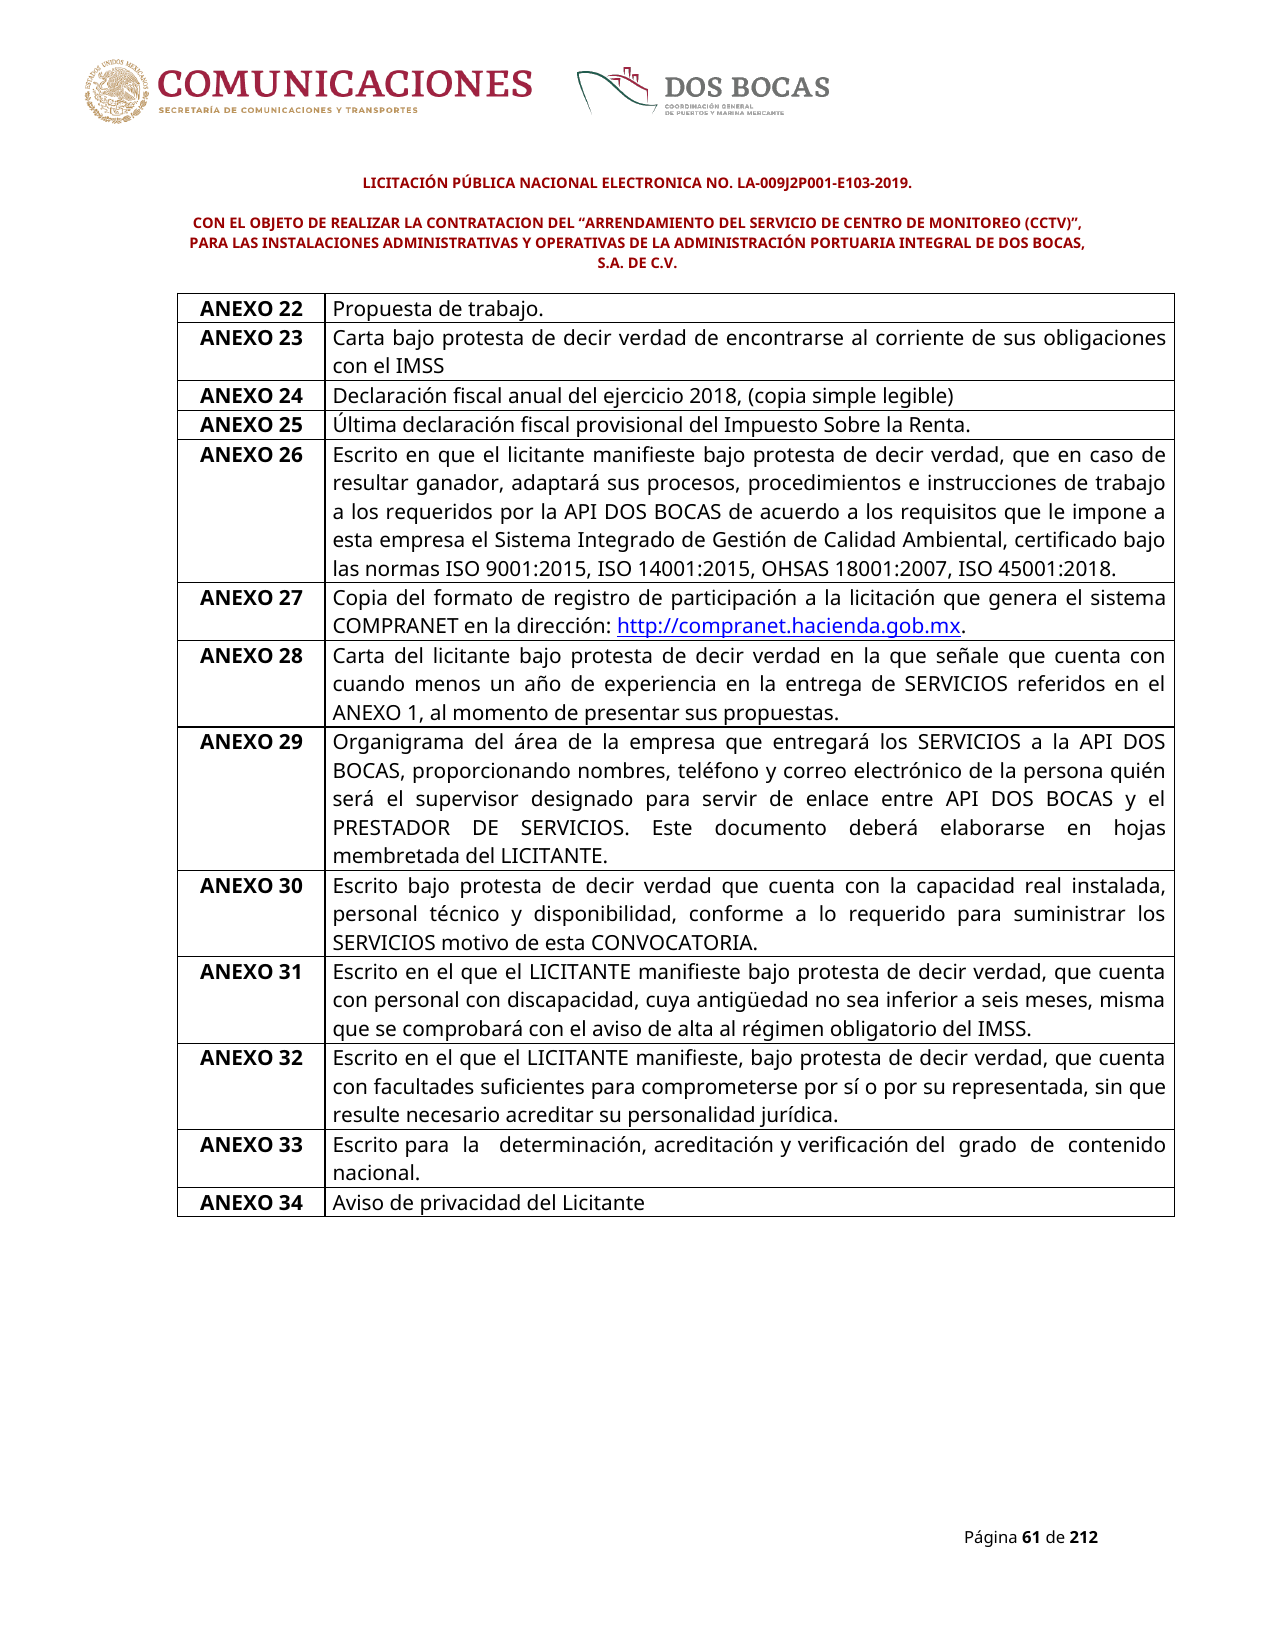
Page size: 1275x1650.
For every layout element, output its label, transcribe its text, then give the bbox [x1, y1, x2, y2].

table_cell ANEXO 33 [178, 1130, 324, 1187]
table_cell Última declaración fiscal provisional del Impuesto Sobre la Renta. [326, 411, 1174, 439]
table_cell ANEXO 23 [178, 323, 324, 380]
table_cell Escrito en el que el LICITANTE manifieste, bajo protesta de decir verdad, que cuenta con facultades suficientes para comprometerse por sí o por su representada, sin que resulte necesario acreditar su personalidad jurídica. [326, 1044, 1174, 1129]
table_cell Escrito en el que el LICITANTE manifieste bajo protesta de decir verdad, que cuenta con personal con discapacidad, cuya antigüedad no sea inferior a seis meses, misma que se comprobará con el aviso de alta al régimen obligatorio del IMSS. [326, 957, 1174, 1042]
table_cell Declaración fiscal anual del ejercicio 2018, (copia simple legible) [326, 381, 1174, 409]
table_cell Aviso de privacidad del Licitante [326, 1188, 1174, 1216]
table_cell Propuesta de trabajo. [326, 294, 1174, 322]
table_cell ANEXO 28 [178, 641, 324, 726]
table_cell ANEXO 27 [178, 583, 324, 640]
table_cell Carta del licitante bajo protesta de decir verdad en la que señale que cuenta con cuando menos un año de experiencia en la entrega de SERVICIOS referidos en el ANEXO 1, al momento de presentar sus propuestas. [326, 641, 1174, 726]
picture [577, 67, 829, 115]
table_cell ANEXO 24 [178, 381, 324, 409]
table_cell Escrito para la determinación, acreditación y verificación del grado de contenido nacional. [326, 1130, 1174, 1187]
table_cell ANEXO 31 [178, 957, 324, 1042]
table_cell Escrito bajo protesta de decir verdad que cuenta con la capacidad real instalada, personal técnico y disponibilidad, conforme a lo requerido para suministrar los SERVICIOS motivo de esta CONVOCATORIA. [326, 871, 1174, 956]
table_cell ANEXO 34 [178, 1188, 324, 1216]
table_cell ANEXO 26 [178, 440, 324, 582]
table_cell ANEXO 29 [178, 728, 324, 870]
table_cell ANEXO 25 [178, 411, 324, 439]
table_cell ANEXO 22 [178, 294, 324, 322]
table_cell ANEXO 30 [178, 871, 324, 956]
table_cell Escrito en que el licitante manifieste bajo protesta de decir verdad, que en caso de resultar ganador, adaptará sus procesos, procedimientos e instrucciones de trabajo a los requeridos por la API DOS BOCAS de acuerdo a los requisitos que le impone a esta empresa el Sistema Integrado de Gestión de Calidad Ambiental, certificado bajo las normas ISO 9001:2015, ISO 14001:2015, OHSAS 18001:2007, ISO 45001:2018. [326, 440, 1174, 582]
table_cell ANEXO 32 [178, 1044, 324, 1129]
table_cell Organigrama del área de la empresa que entregará los SERVICIOS a la API DOS BOCAS, proporcionando nombres, teléfono y correo electrónico de la persona quién será el supervisor designado para servir de enlace entre API DOS BOCAS y el PRESTADOR DE SERVICIOS. Este documento deberá elaborarse en hojas membretada del LICITANTE. [326, 728, 1174, 870]
picture [80, 51, 536, 134]
table_cell Carta bajo protesta de decir verdad de encontrarse al corriente de sus obligaciones con el IMSS [326, 323, 1174, 380]
table_cell Copia del formato de registro de participación a la licitación que genera el sistema COMPRANET en la dirección: http://compranet.hacienda.gob.mx. [326, 583, 1174, 640]
